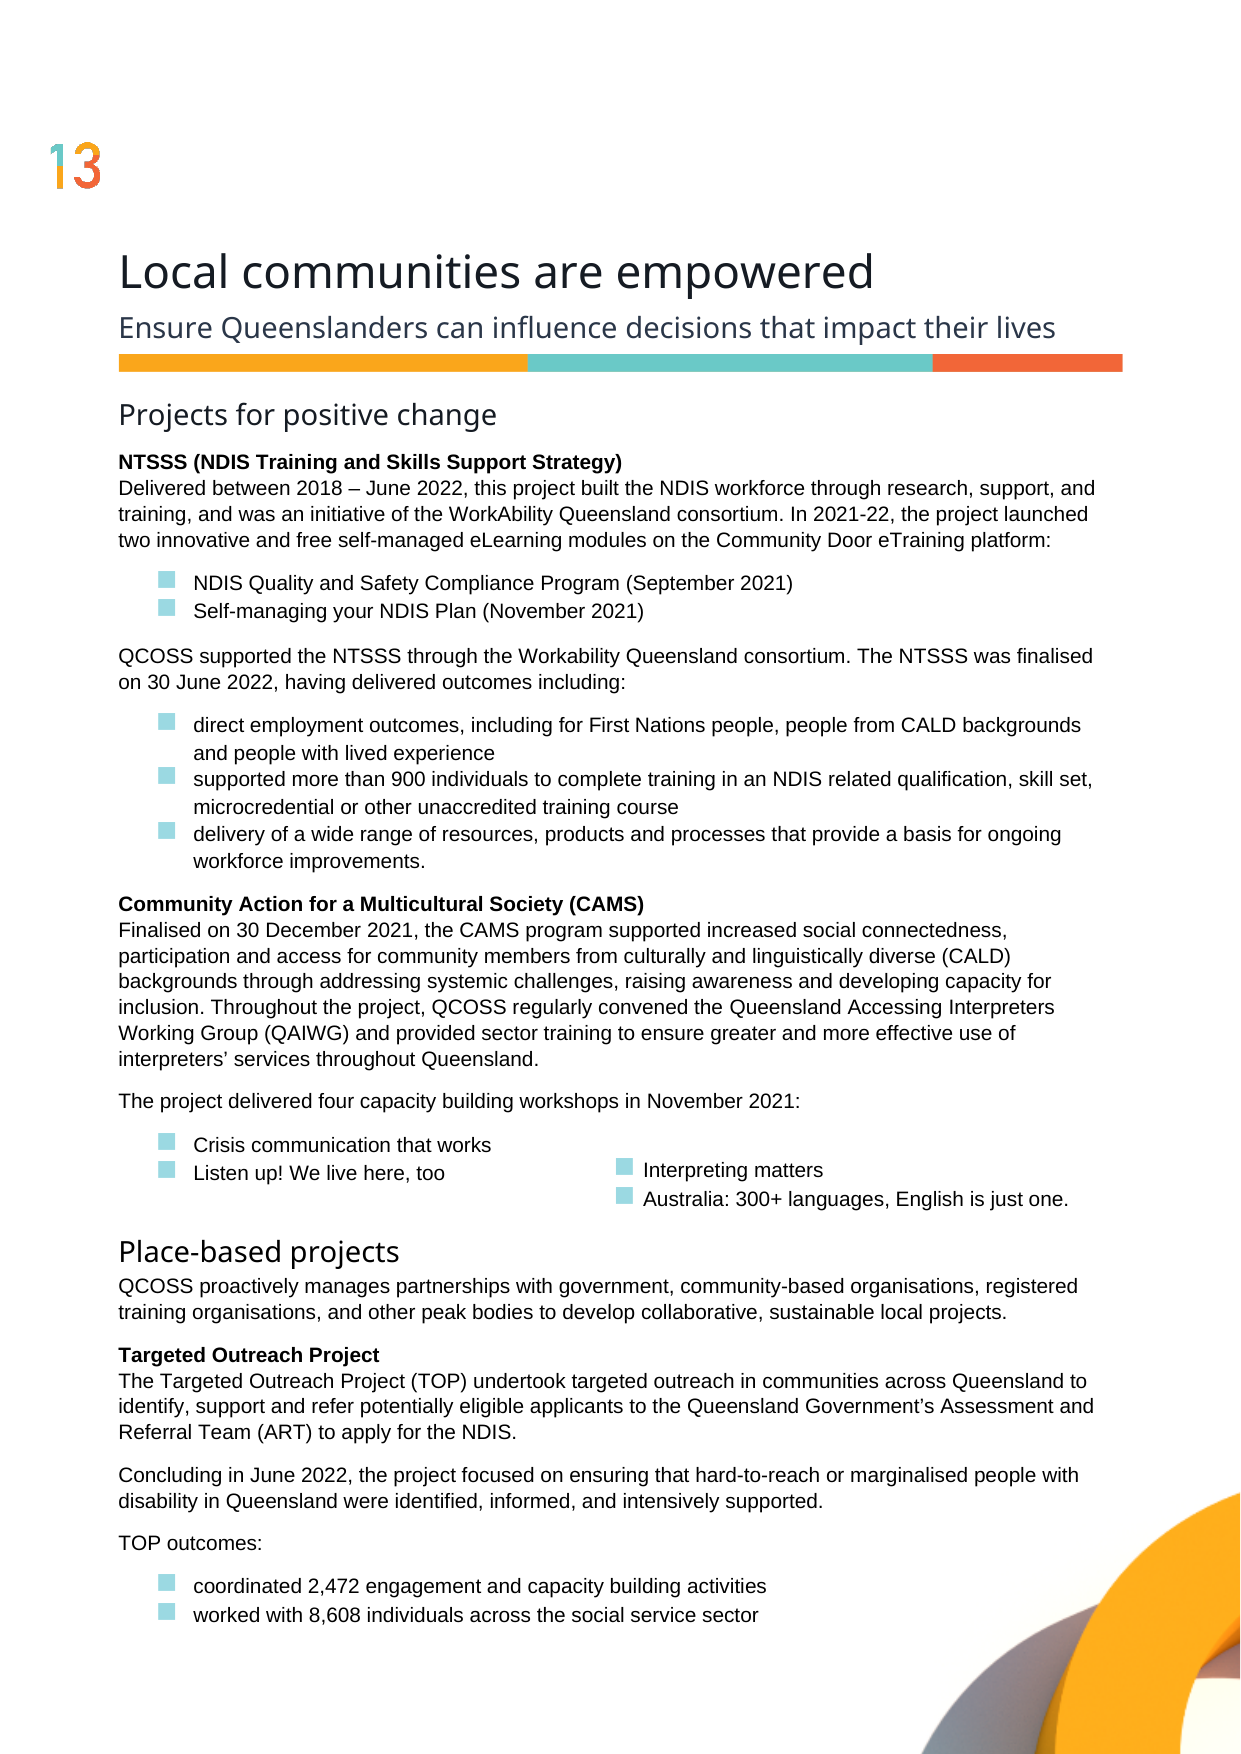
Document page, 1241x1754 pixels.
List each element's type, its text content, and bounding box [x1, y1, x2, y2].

list delivery of a wide range of resources, products and processes that provide a basis for ongoing workforce improvements. [156, 821, 1122, 873]
text Ensure Queenslanders can influence decisions that impact their lives [118, 307, 1196, 347]
subtitle Local communities are empowered [118, 240, 1122, 302]
text QCOSS proactively manages partnerships with government, community-based organisations, registered training organisations, and other peak bodies to develop collaborative, sustainable local projects. [118, 1274, 1122, 1324]
picture [2, 92, 149, 239]
list supported more than 900 individuals to complete training in an NDIS related qualification, skill set, microcredential or other unaccredited training course [156, 767, 1122, 819]
text TOP outcomes: [118, 1531, 1122, 1555]
picture [118, 354, 1123, 372]
picture [343, 1447, 1241, 1754]
list direct employment outcomes, including for First Nations people, people from CALD backgrounds and people with lived experience [156, 712, 1122, 765]
list Listen up! We live here, too [156, 1160, 583, 1187]
list NDIS Quality and Safety Compliance Program (September 2021) [156, 570, 1122, 597]
text Finalised on 30 December 2021, the CAMS program supported increased social connectedness, participation and access for community members from culturally and linguistically diverse (CALD) backgrounds through addressing systemic challenges, raising awareness and developing capacity for inclusion. Throughout the project, QCOSS regularly convened the Queensland Accessing Interpreters Working Group (QAIWG) and provided sector training to ensure greater and more effective use of interpreters’ services throughout Queensland. [118, 918, 1122, 1071]
list worked with 8,608 individuals across the social service sector [156, 1602, 1122, 1629]
text QCOSS supported the NTSSS through the Workability Queensland consortium. The NTSSS was finalised on 30 June 2022, having delivered outcomes including: [118, 644, 1122, 694]
text Community Action for a Multicultural Society (CAMS) [118, 892, 1122, 916]
text Delivered between 2018 – June 2022, this project built the NDIS workforce through research, support, and training, and was an initiative of the WorkAbility Queensland consortium. In 2021-22, the project launched two innovative and free self-managed eLearning modules on the Community Door eTraining platform: [118, 476, 1122, 551]
text NTSSS (NDIS Training and Skills Support Strategy) [118, 450, 1122, 474]
list Crisis communication that works [156, 1132, 583, 1158]
list Self-managing your NDIS Plan (November 2021) [156, 599, 1122, 625]
text Place-based projects [118, 1232, 1122, 1271]
text Concluding in June 2022, the project focused on ensuring that hard-to-reach or marginalised people with disability in Queensland were identified, informed, and intensively supported. [118, 1463, 1122, 1512]
list Australia: 300+ languages, English is just one. [620, 1186, 1160, 1213]
text The Targeted Outreach Project (TOP) undertook targeted outreach in communities across Queensland to identify, support and refer potentially eligible applicants to the Queensland Government’s Assessment and Referral Team (ART) to apply for the NDIS. [118, 1368, 1122, 1444]
list Interpreting matters [620, 1158, 1122, 1184]
text The project delivered four capacity building workshops in November 2021: [118, 1089, 1122, 1113]
text Targeted Outreach Project [118, 1343, 1122, 1367]
list coordinated 2,472 engagement and capacity building activities [156, 1573, 1122, 1600]
subtitle Projects for positive change [118, 395, 1122, 434]
